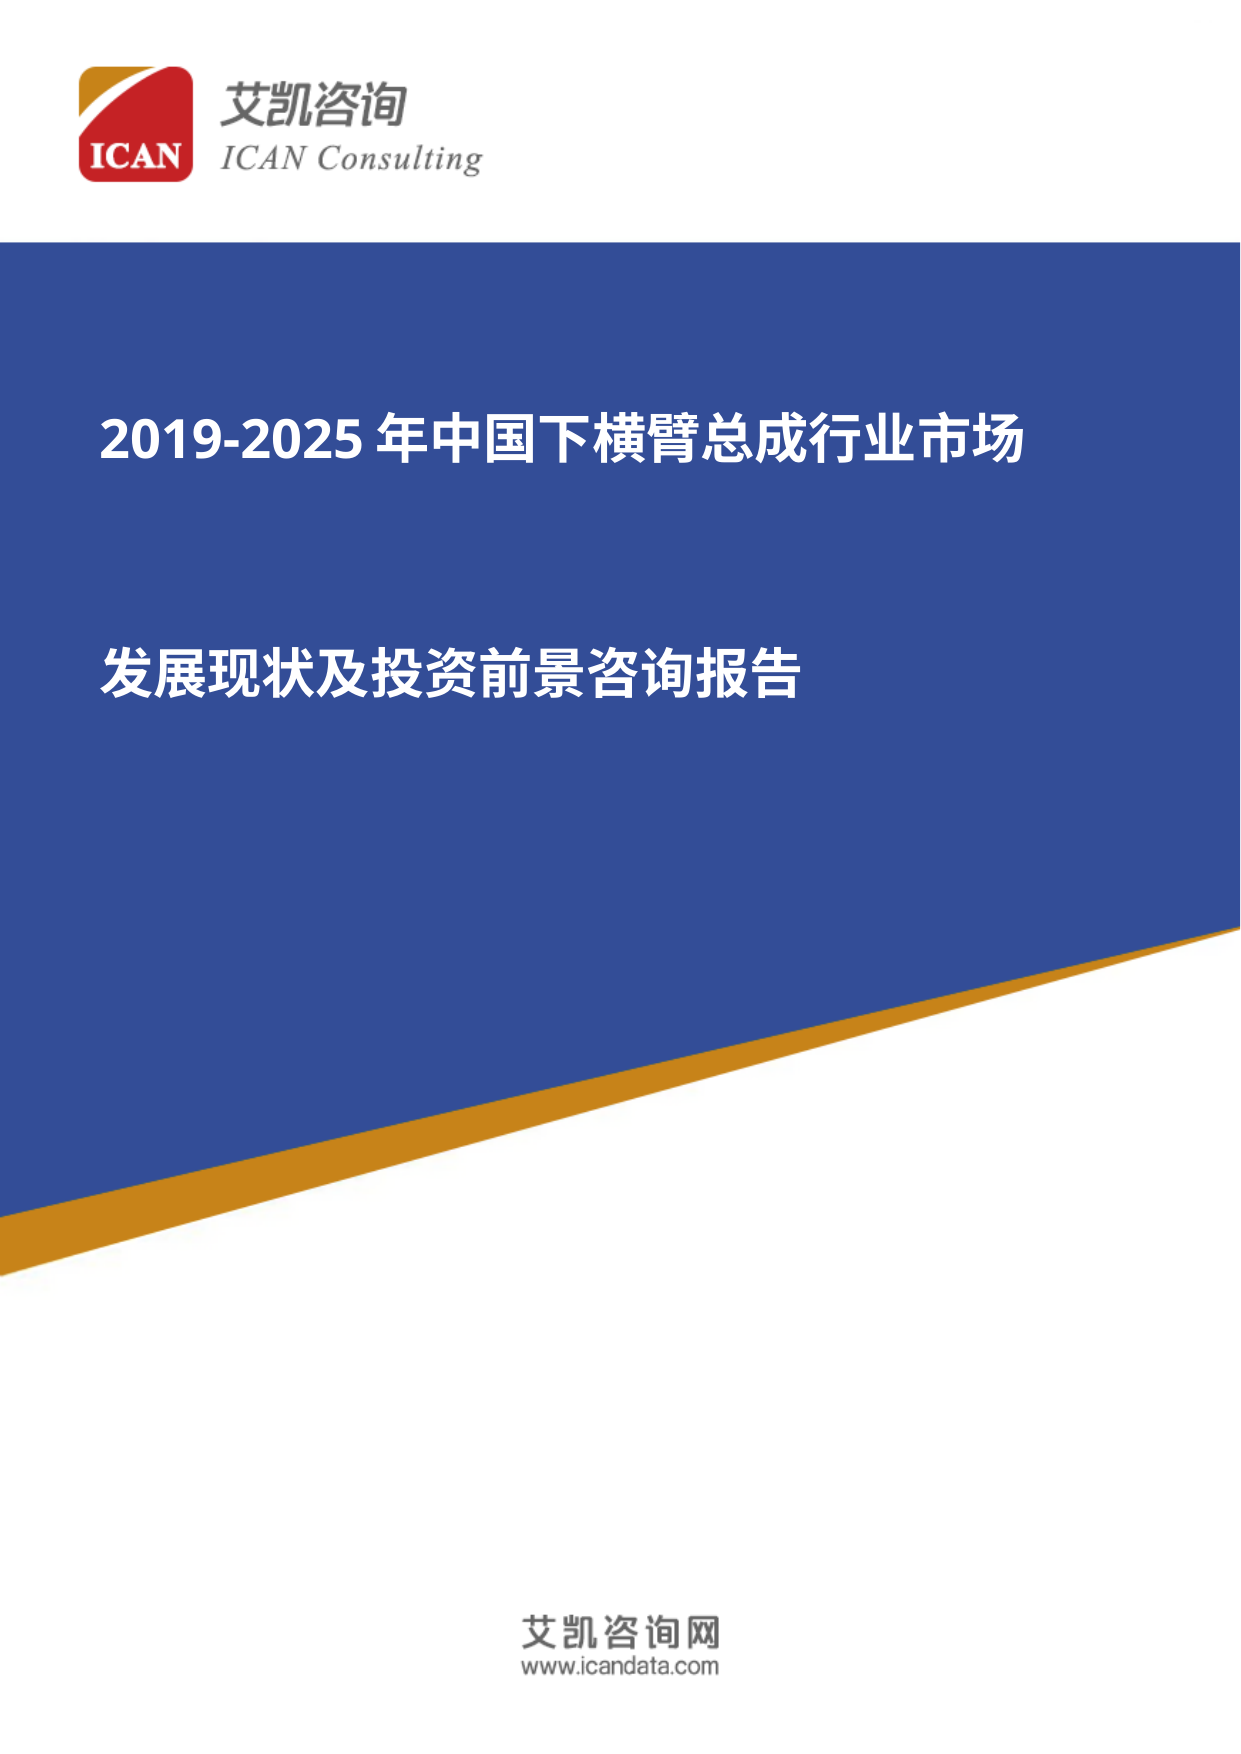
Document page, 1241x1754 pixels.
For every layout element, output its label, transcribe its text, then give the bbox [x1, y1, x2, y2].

subtitle 2019-2025年中国下横臂总成行业市场发展现状及投资前景咨询报告 [99, 386, 1053, 718]
picture [0, 5, 1241, 1754]
